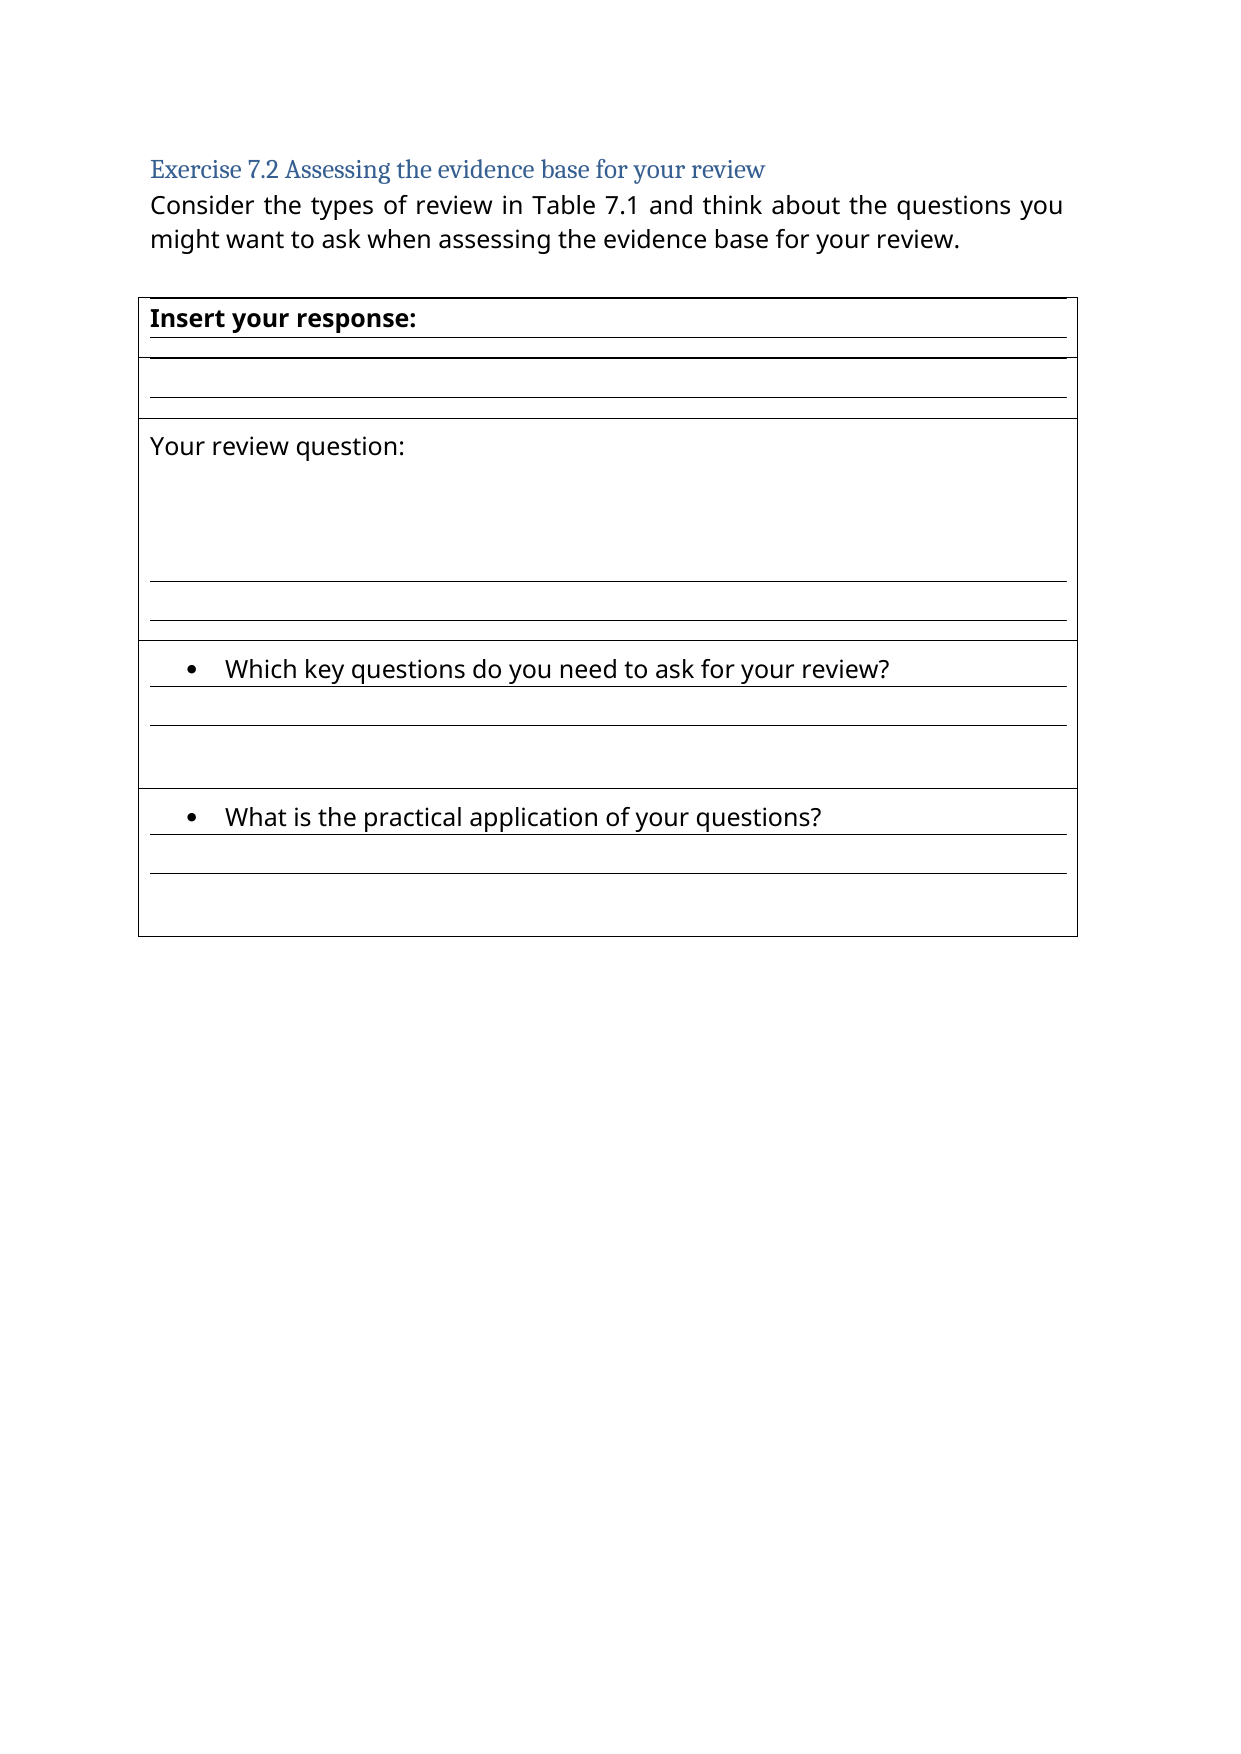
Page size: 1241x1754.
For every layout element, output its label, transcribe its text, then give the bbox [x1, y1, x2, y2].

table_header Insert your response: [139, 298, 1077, 357]
subtitle Exercise 7.2 Assessing the evidence base for your review [150, 154, 1090, 185]
table_cell [139, 358, 1077, 417]
text Consider the types of review in Table 7.1 and think about the questions you might want to ask when assessing the evidence base for your review. [150, 188, 1065, 256]
table_cell Your review question: [139, 419, 1077, 640]
table_cell What is the practical application of your questions? [139, 789, 1077, 936]
table_cell Which key questions do you need to ask for your review? [139, 641, 1077, 788]
